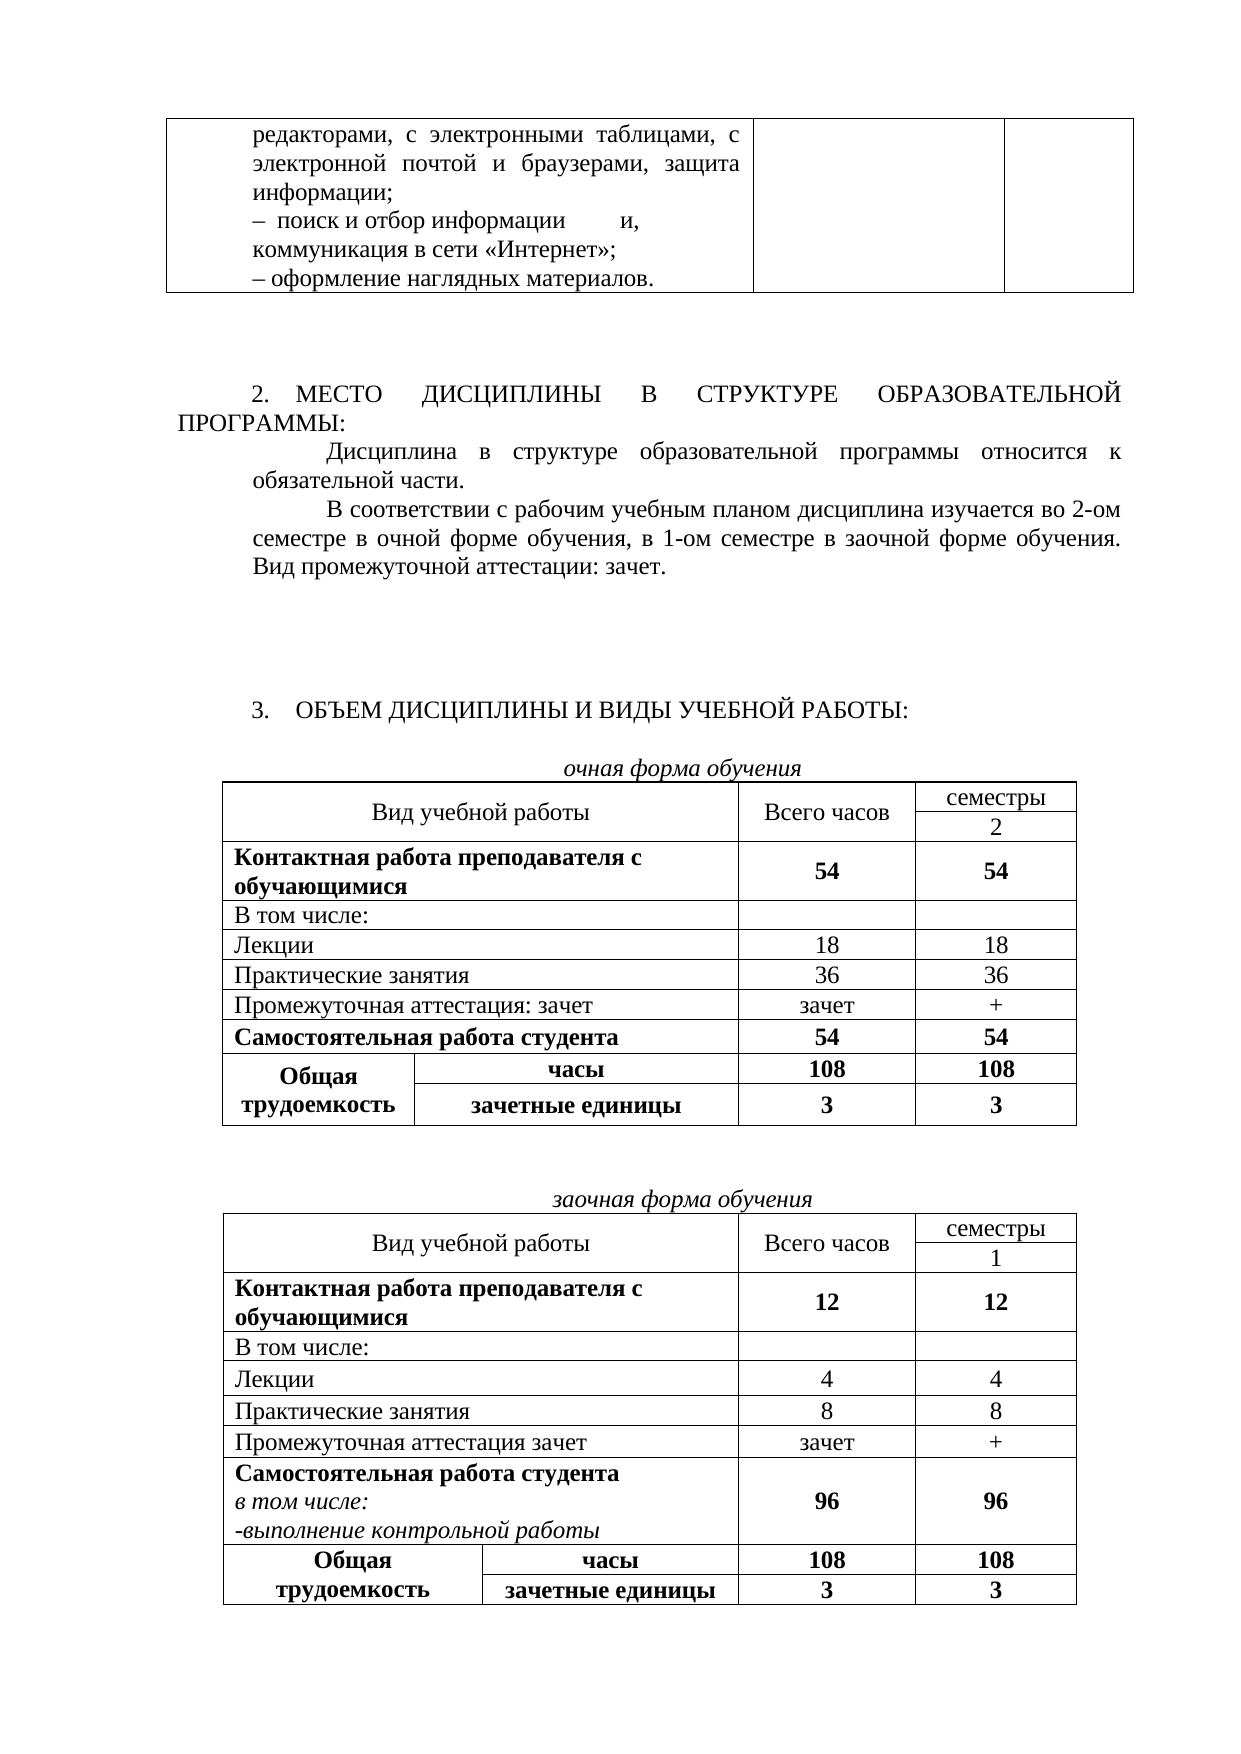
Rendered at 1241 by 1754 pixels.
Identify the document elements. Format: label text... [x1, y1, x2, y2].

table_cell + [916, 990, 1076, 1019]
table_cell 4 [916, 1361, 1076, 1395]
table_cell 54 [916, 842, 1076, 899]
table_cell 3 [916, 1575, 1076, 1603]
table_cell 108 [916, 1545, 1076, 1574]
table_cell 3 [916, 1084, 1076, 1125]
table_cell зачет [739, 990, 915, 1019]
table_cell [167, 119, 753, 292]
table_cell Лекции [223, 930, 738, 959]
table_cell 96 [916, 1458, 1076, 1544]
table_cell 108 [739, 1545, 915, 1574]
table_cell 108 [916, 1054, 1076, 1083]
table_cell 54 [916, 1020, 1076, 1053]
table_cell 8 [916, 1396, 1076, 1425]
list Объем дисциплины и виды учебной работы: [177, 695, 1122, 724]
table_cell 18 [916, 930, 1076, 959]
table_cell Контактная работа преподавателя с обучающимися [223, 842, 738, 899]
table_cell 8 [739, 1396, 915, 1425]
table_cell 108 [739, 1054, 915, 1083]
table_cell В том числе: [223, 901, 738, 929]
table_cell 18 [739, 930, 915, 959]
table_header Всего часов [739, 783, 915, 841]
text очная форма обучения [182, 753, 1120, 781]
table_cell Самостоятельная работа студента в том числе: -выполнение контрольной работы [224, 1458, 738, 1544]
table_cell Контактная работа преподавателя с обучающимися [224, 1273, 738, 1331]
table_cell Общая трудоемкость [223, 1054, 414, 1125]
table_cell зачетные единицы [415, 1084, 738, 1125]
table_cell 1 [916, 1243, 1076, 1272]
table_cell 54 [739, 1020, 915, 1053]
table_cell зачетные единицы [483, 1575, 738, 1603]
table_cell 4 [739, 1361, 915, 1395]
table_header Вид учебной работы [224, 1214, 738, 1272]
table_header Всего часов [739, 1214, 915, 1272]
table_cell 54 [739, 842, 915, 899]
table_cell зачет [739, 1426, 915, 1457]
table_cell 3 [739, 1084, 915, 1125]
table_cell Лекции [224, 1361, 738, 1395]
table_cell Промежуточная аттестация: зачет [223, 990, 738, 1019]
list Место дисциплины в структуре Образовательной Программы: [177, 379, 1122, 436]
table_cell [739, 901, 915, 929]
table_cell 12 [916, 1273, 1076, 1331]
table_cell 2 [916, 812, 1076, 841]
table_cell часы [483, 1545, 738, 1574]
table_cell [739, 1332, 915, 1360]
table_cell [916, 901, 1076, 929]
table_cell 36 [739, 960, 915, 989]
table_cell Практические занятия [224, 1396, 738, 1425]
table_header семестры [916, 783, 1076, 811]
table_header Вид учебной работы [223, 783, 738, 841]
table_cell Практические занятия [223, 960, 738, 989]
table_cell Общая трудоемкость [224, 1545, 482, 1603]
table_header семестры [916, 1214, 1076, 1242]
text заочная форма обучения [182, 1184, 1120, 1212]
table_cell [916, 1332, 1076, 1360]
table_cell Самостоятельная работа студента [223, 1020, 738, 1053]
table_cell 96 [739, 1458, 915, 1544]
table_cell В том числе: [224, 1332, 738, 1360]
text В соответствии с рабочим учебным планом дисциплина изучается во 2-ом семестре в очной форме обучения, в 1-ом семестре в заочной форме обучения. Вид промежуточной аттестации: зачет. [252, 494, 1122, 580]
table_cell 36 [916, 960, 1076, 989]
table_cell + [916, 1426, 1076, 1457]
text Дисциплина в структуре образовательной программы относится к обязательной части. [252, 436, 1122, 494]
table_cell 3 [739, 1575, 915, 1603]
table_cell 12 [739, 1273, 915, 1331]
table_cell Промежуточная аттестация зачет [224, 1426, 738, 1457]
table_cell часы [415, 1054, 738, 1083]
